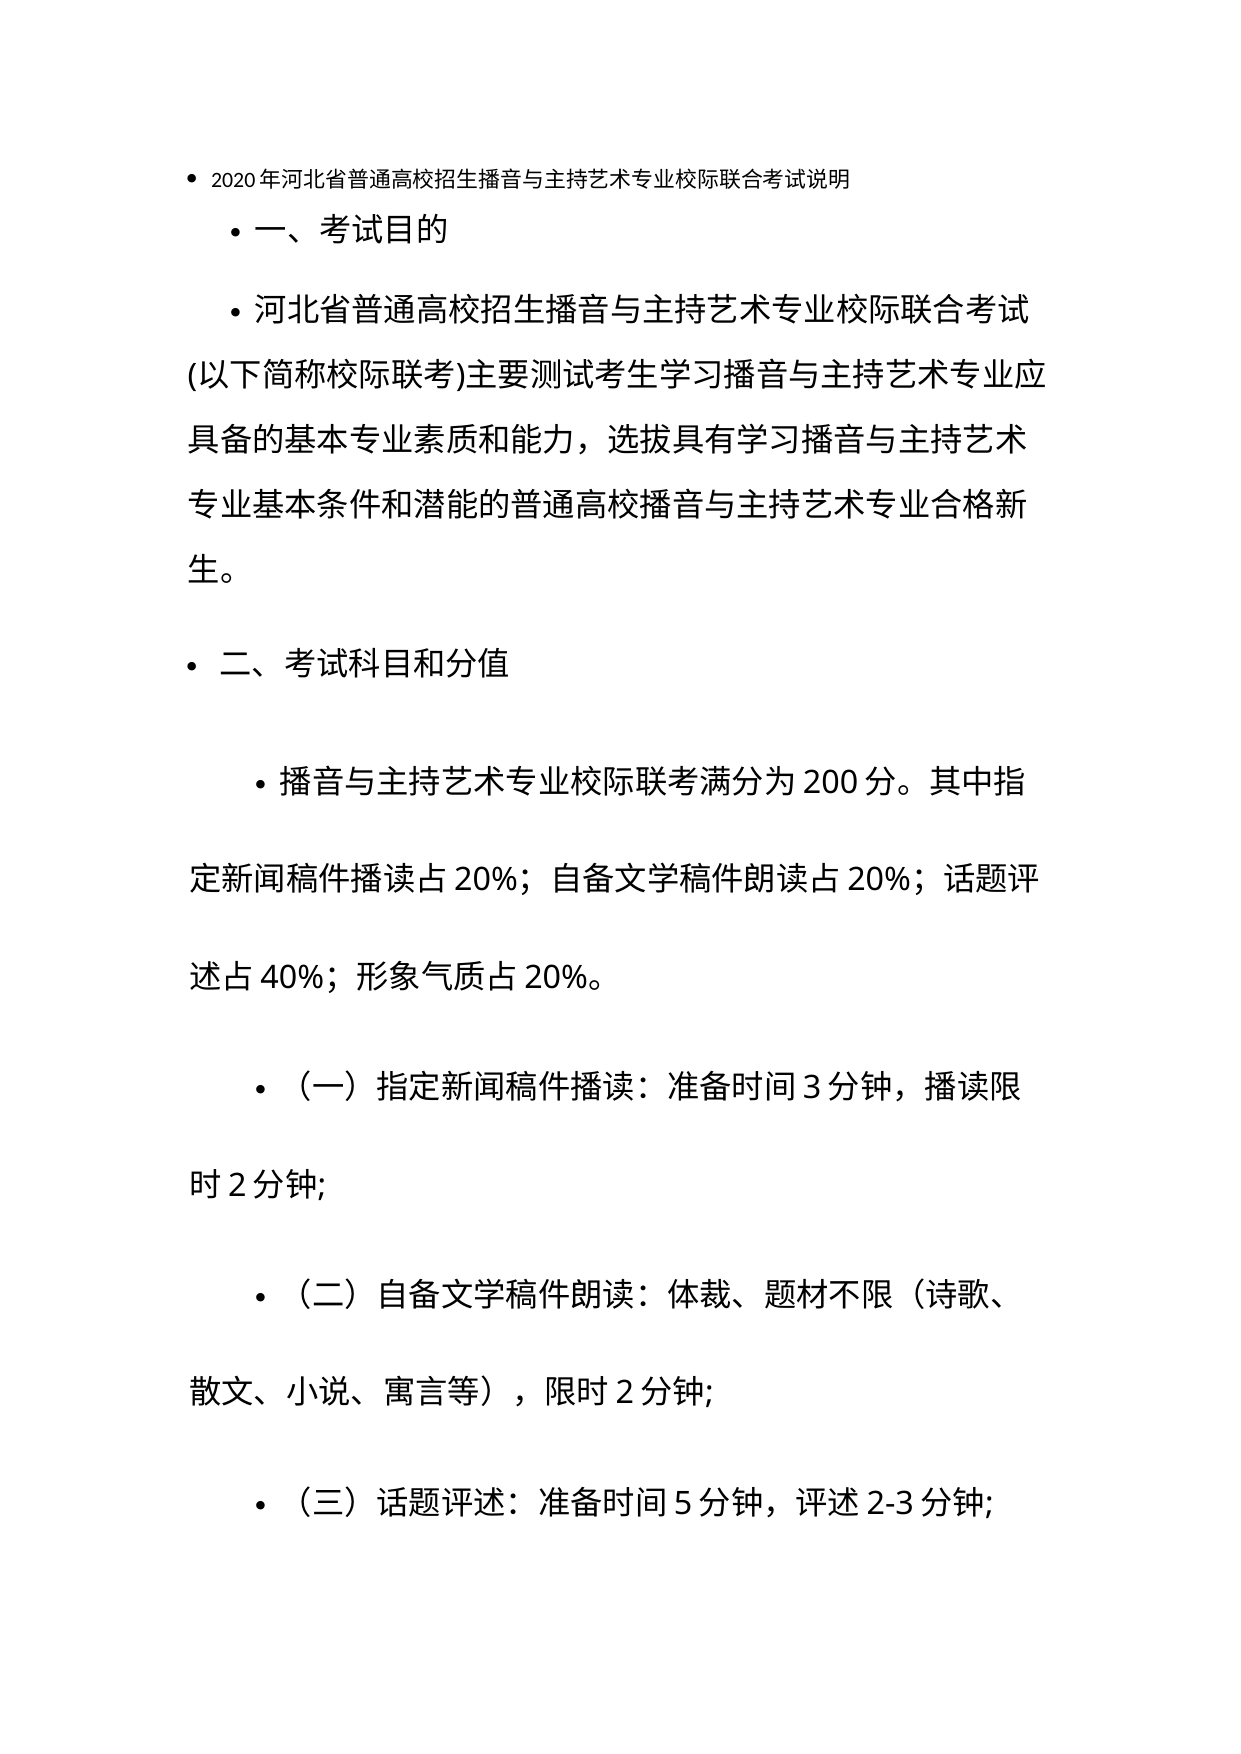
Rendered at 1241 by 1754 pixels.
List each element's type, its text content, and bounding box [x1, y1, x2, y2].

text · 二、考试科目和分值 [187, 629, 1053, 694]
text · （三）话题评述：准备时间5分钟，评述2-3分钟; [189, 1468, 1053, 1533]
text · （二）自备文学稿件朗读：体裁、题材不限（诗歌、散文、小说、寓言等），限时2分钟; [189, 1260, 1053, 1422]
text · （一）指定新闻稿件播读：准备时间3分钟，播读限时2分钟; [189, 1052, 1053, 1215]
text · 一、考试目的 [187, 194, 1053, 259]
text · 河北省普通高校招生播音与主持艺术专业校际联合考试(以下简称校际联考)主要测试考生学习播音与主持艺术专业应具备的基本专业素质和能力，选拔具有学习播音与主持艺术专业基本条件和潜能的普通高校播音与主持艺术专业合格新生。 [187, 275, 1053, 600]
text · 2020年河北省普通高校招生播音与主持艺术专业校际联合考试说明 [187, 162, 1053, 194]
text · 播音与主持艺术专业校际联考满分为200分。其中指定新闻稿件播读占20%；自备文学稿件朗读占20%；话题评述占40%；形象气质占20%。 [189, 747, 1053, 1007]
